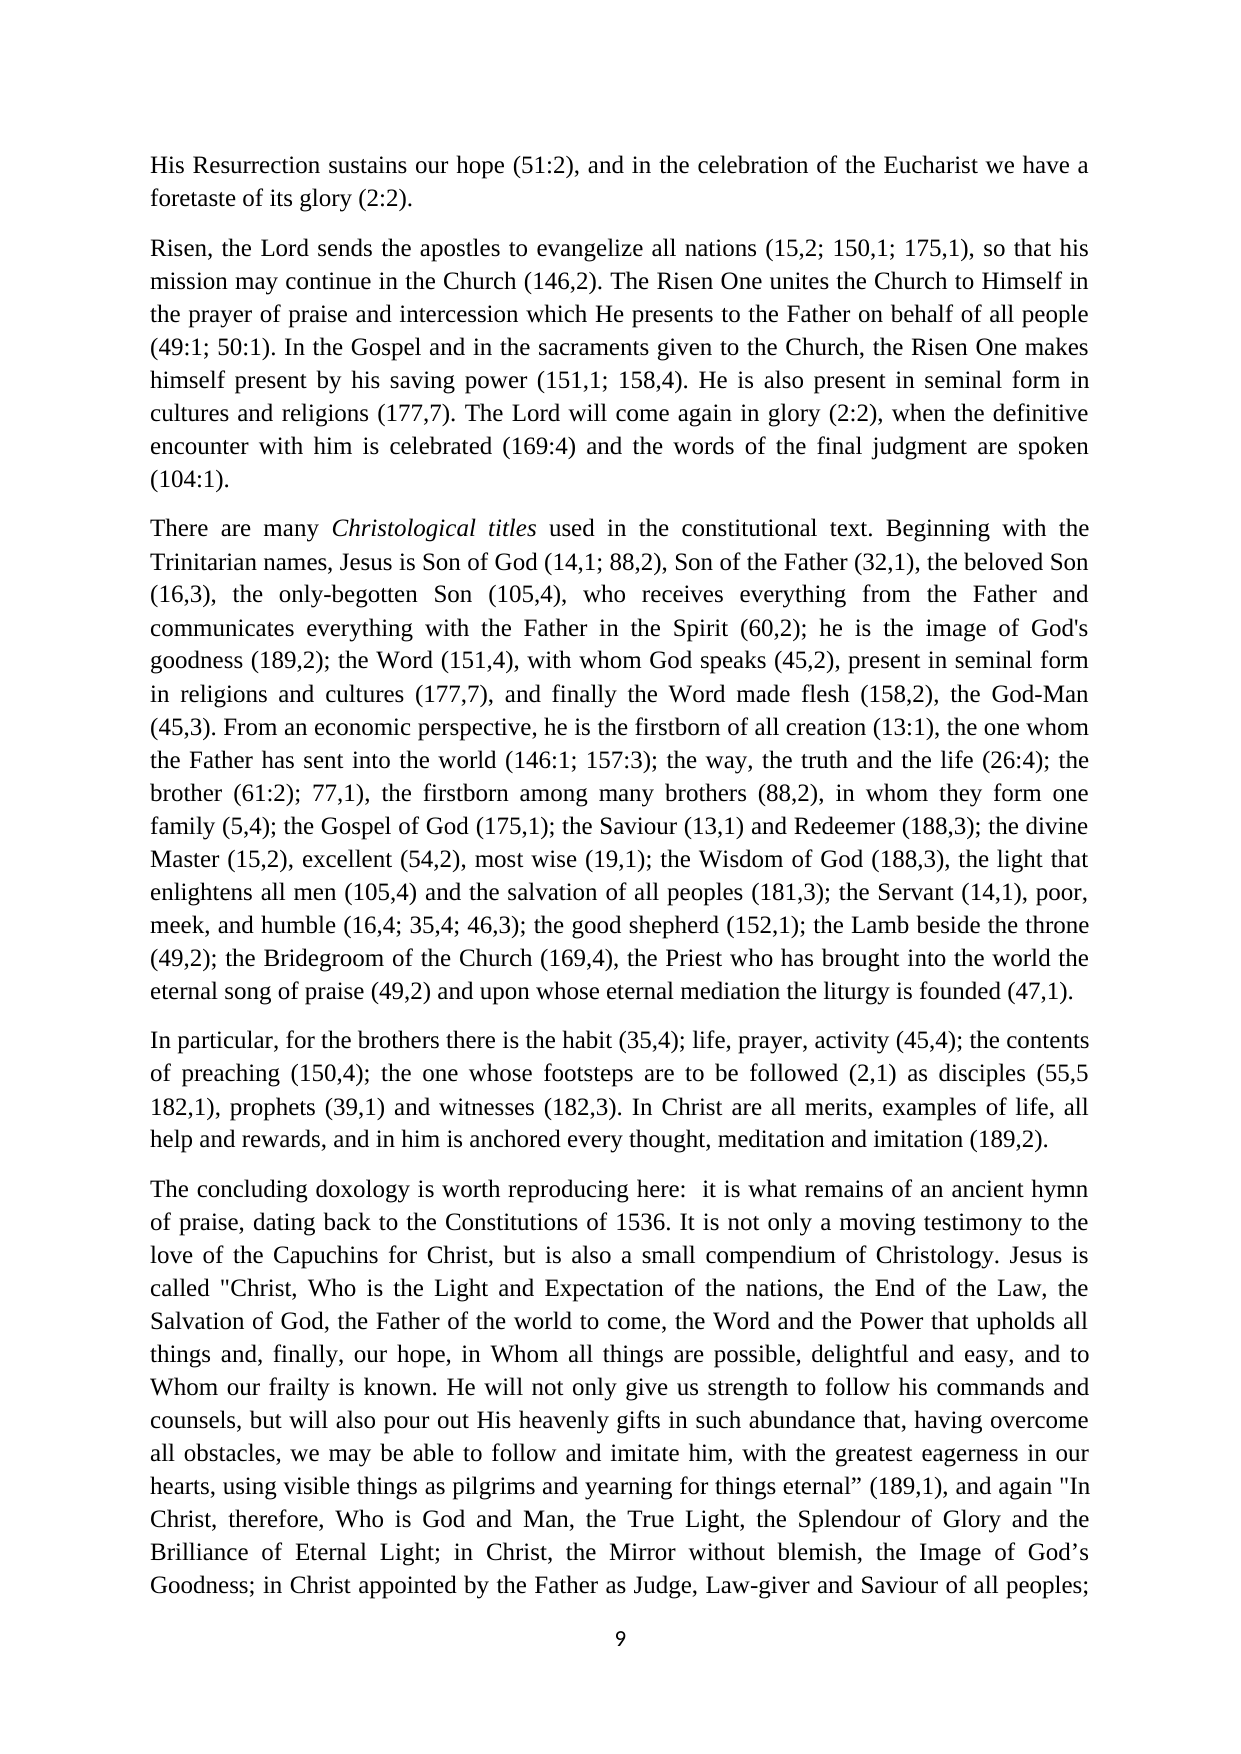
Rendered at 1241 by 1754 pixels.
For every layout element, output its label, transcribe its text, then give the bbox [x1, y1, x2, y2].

text There are many Christological titles used in the constitutional text. Beginning with the Trinitarian names, Jesus is Son of God (14,1; 88,2), Son of the Father (32,1), the beloved Son (16,3), the only-begotten Son (105,4), who receives everything from the Father and communicates everything with the Father in the Spirit (60,2); he is the image of God's goodness (189,2); the Word (151,4), with whom God speaks (45,2), present in seminal form in religions and cultures (177,7), and finally the Word made flesh (158,2), the God-Man (45,3). From an economic perspective, he is the firstborn of all creation (13:1), the one whom the Father has sent into the world (146:1; 157:3); the way, the truth and the life (26:4); the brother (61:2); 77,1), the firstborn among many brothers (88,2), in whom they form one family (5,4); the Gospel of God (175,1); the Saviour (13,1) and Redeemer (188,3); the divine Master (15,2), excellent (54,2), most wise (19,1); the Wisdom of God (188,3), the light that enlightens all men (105,4) and the salvation of all peoples (181,3); the Servant (14,1), poor, meek, and humble (16,4; 35,4; 46,3); the good shepherd (152,1); the Lamb beside the throne (49,2); the Bridegroom of the Church (169,4), the Priest who has brought into the world the eternal song of praise (49,2) and upon whose eternal mediation the liturgy is founded (47,1). [150, 513, 1090, 1004]
text His Resurrection sustains our hope (51:2), and in the celebration of the Eucharist we have a foretaste of its glory (2:2). [150, 150, 1090, 212]
text In particular, for the brothers there is the habit (35,4); life, prayer, activity (45,4); the contents of preaching (150,4); the one whose footsteps are to be followed (2,1) as disciples (55,5 182,1), prophets (39,1) and witnesses (182,3). In Christ are all merits, examples of life, all help and rewards, and in him is anchored every thought, meditation and imitation (189,2). [150, 1026, 1090, 1153]
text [150, 1174, 1090, 1599]
text Risen, the Lord sends the apostles to evangelize all nations (15,2; 150,1; 175,1), so that his mission may continue in the Church (146,2). The Risen One unites the Church to Himself in the prayer of praise and intercession which He presents to the Father on behalf of all people (49:1; 50:1). In the Gospel and in the sacraments given to the Church, the Risen One makes himself present by his saving power (151,1; 158,4). He is also present in seminal form in cultures and religions (177,7). The Lord will come again in glory (2:2), when the definitive encounter with him is celebrated (169:4) and the words of the final judgment are spoken (104:1). [150, 233, 1090, 493]
